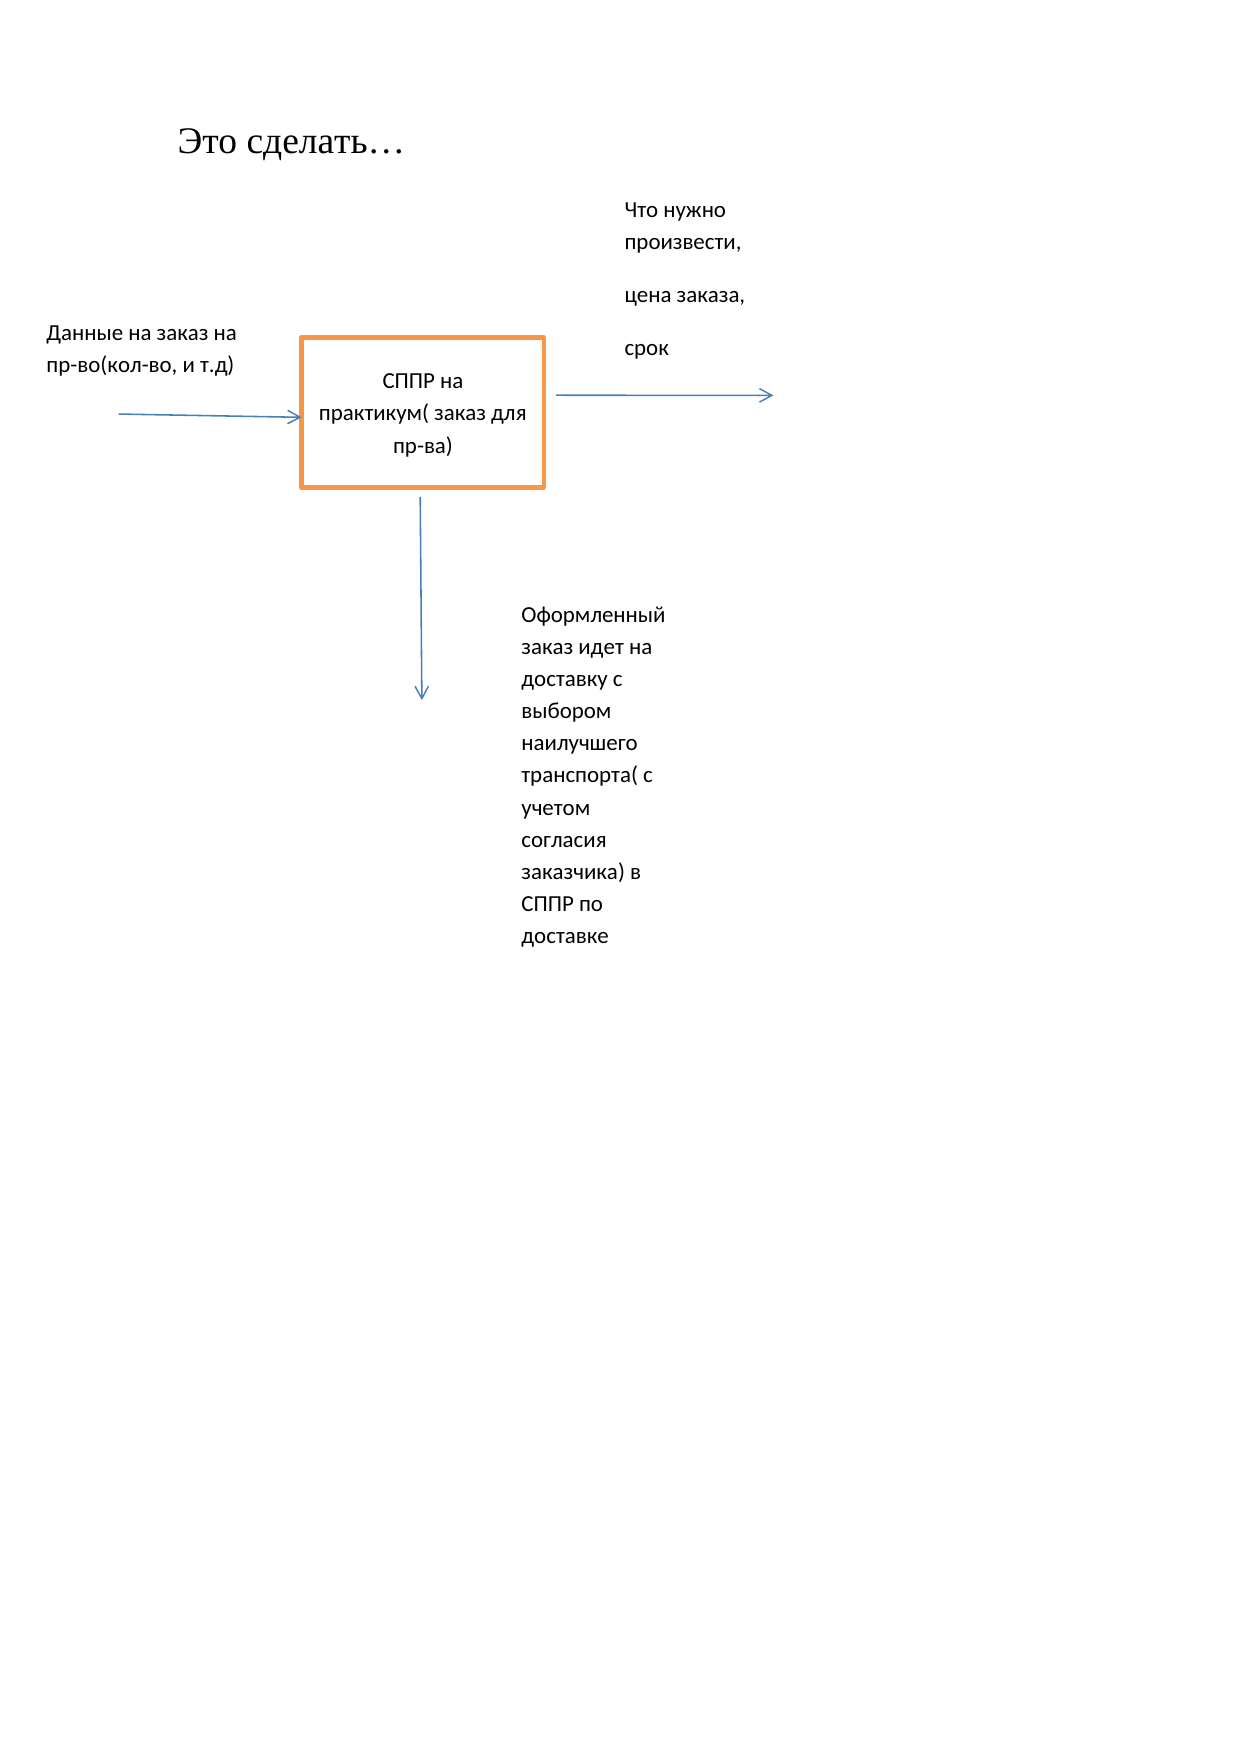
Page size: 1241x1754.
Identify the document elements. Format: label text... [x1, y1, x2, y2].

text Это сделать… [177, 118, 1152, 161]
